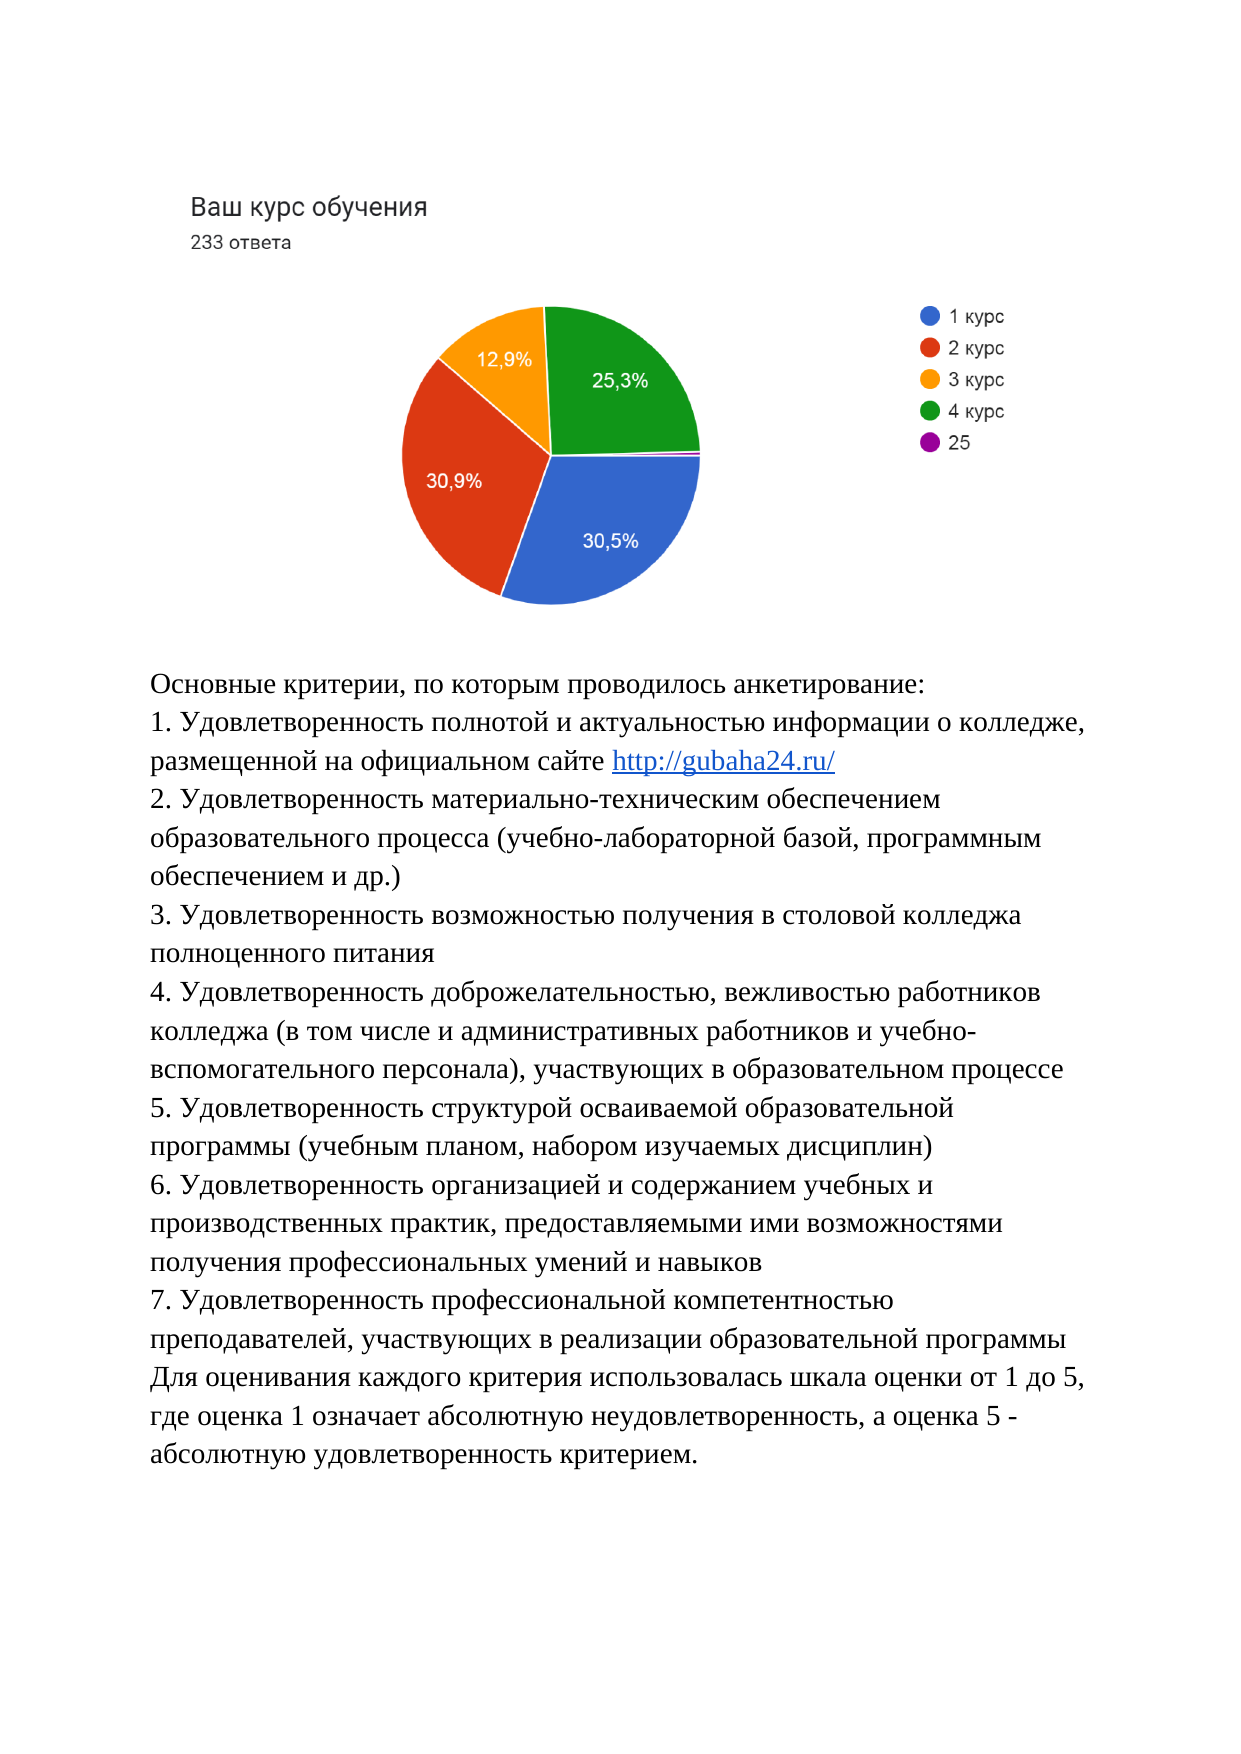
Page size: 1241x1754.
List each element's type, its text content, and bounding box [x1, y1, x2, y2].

text 1. Удовлетворенность полнотой и актуальностью информации о колледже, размещенной на официальном сайте http://gubaha24.ru/ [150, 704, 1090, 776]
text 4. Удовлетворенность доброжелательностью, вежливостью работников колледжа (в том числе и административных работников и учебно-вспомогательного персонала), участвующих в образовательном процессе [150, 974, 1090, 1085]
text 2. Удовлетворенность материально-техническим обеспечением образовательного процесса (учебно-лабораторной базой, программным обеспечением и др.) [150, 781, 1090, 892]
text 7. Удовлетворенность профессиональной компетентностью преподавателей, участвующих в реализации образовательной программы Для оценивания каждого критерия использовалась шкала оценки от 1 до 5, где оценка 1 означает абсолютную неудовлетворенность, а оценка 5 - абсолютную удовлетворенность критерием. [150, 1282, 1090, 1470]
picture [150, 150, 1241, 662]
text 6. Удовлетворенность организацией и содержанием учебных и производственных практик, предоставляемыми ими возможностями получения профессиональных умений и навыков [150, 1167, 1090, 1277]
text 5. Удовлетворенность структурой осваиваемой образовательной программы (учебным планом, набором изучаемых дисциплин) [150, 1090, 1090, 1162]
text Основные критерии, по которым проводилось анкетирование: [150, 666, 1090, 699]
text 3. Удовлетворенность возможностью получения в столовой колледжа полноценного питания [150, 897, 1090, 969]
